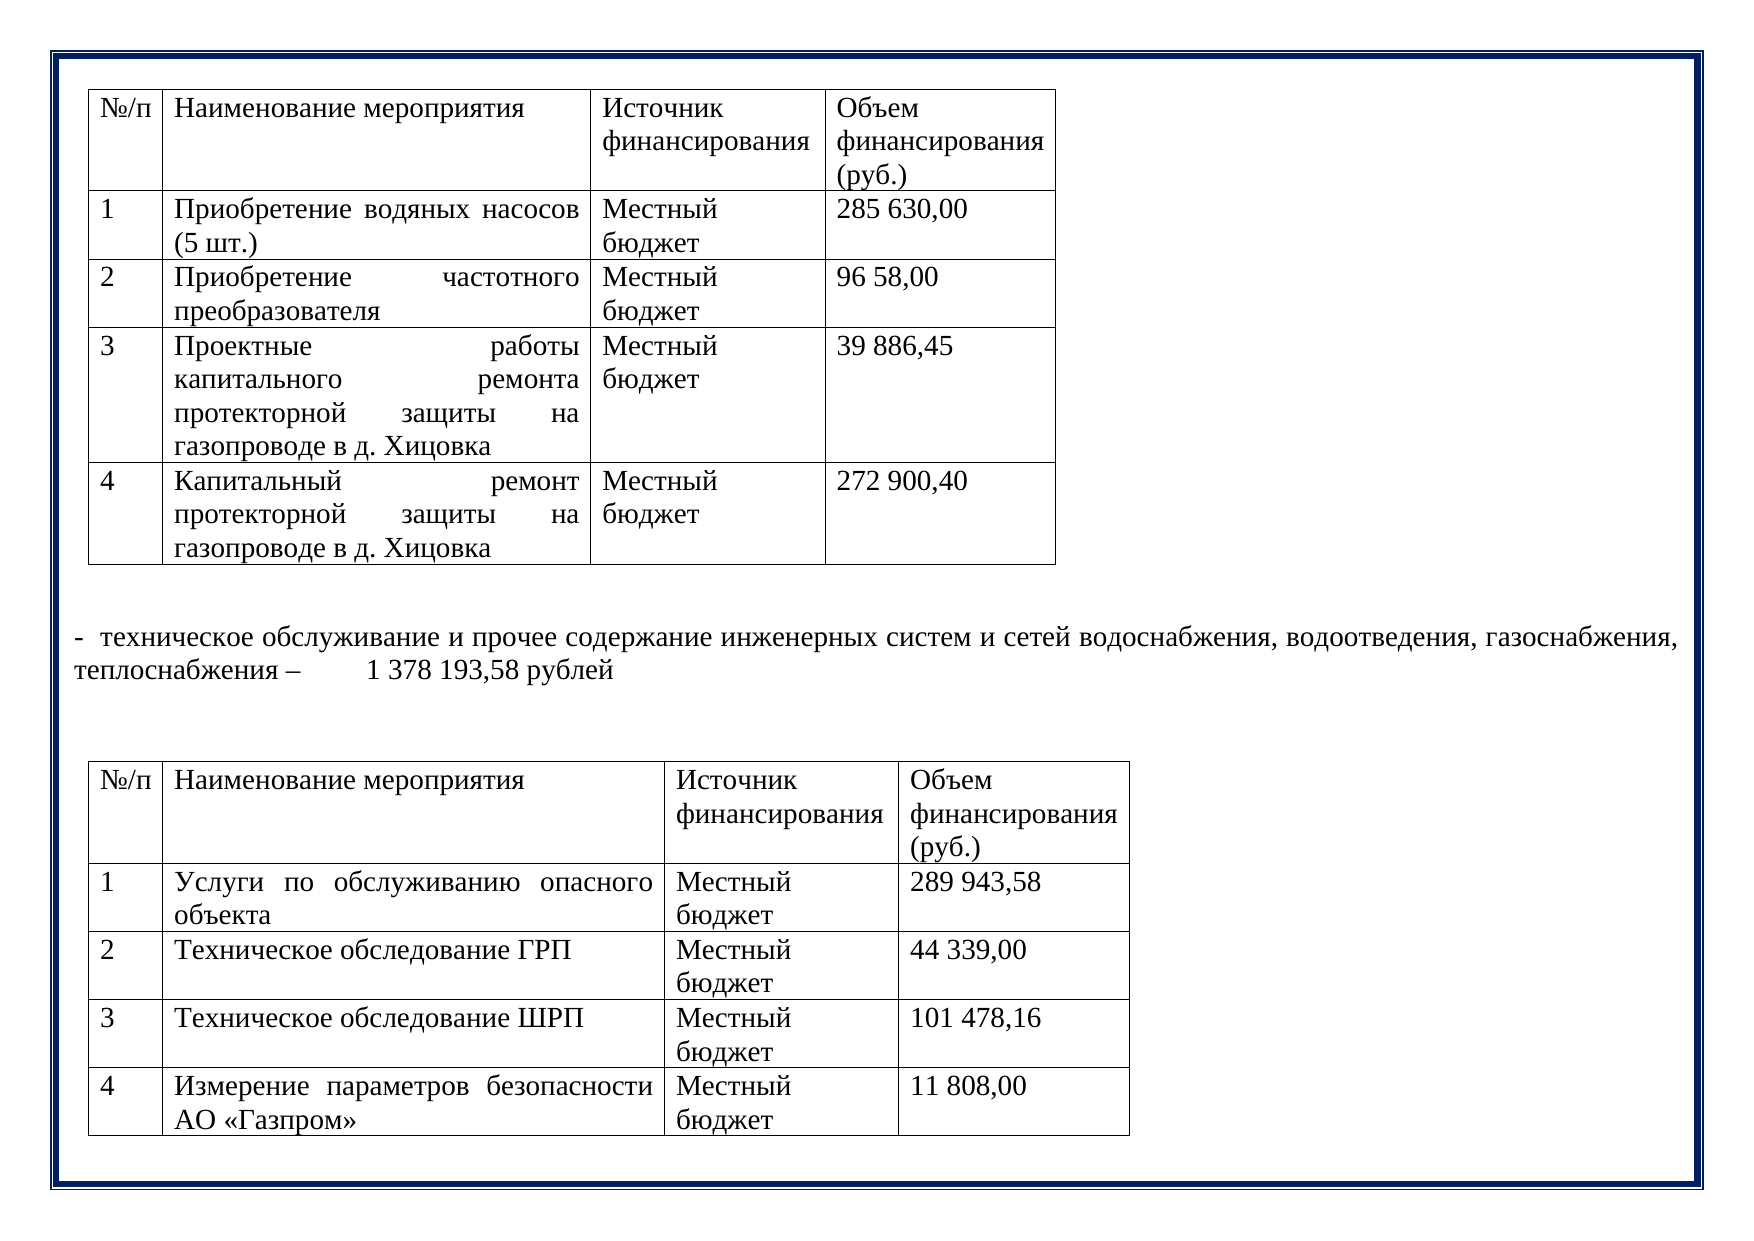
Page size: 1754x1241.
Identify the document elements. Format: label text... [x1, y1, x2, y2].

table_cell Приобретение частотного преобразователя [163, 260, 590, 327]
table_cell Местный бюджет [665, 864, 898, 931]
table_header №/п [89, 90, 162, 190]
table_cell 44 339,00 [899, 932, 1129, 999]
table_cell Услуги по обслуживанию опасного объекта [163, 864, 664, 931]
table_header Источник финансирования [665, 762, 898, 863]
table_cell 1 [89, 191, 162, 258]
table_cell 39 886,45 [826, 328, 1055, 462]
table_cell Приобретение водяных насосов (5 шт.) [163, 191, 590, 258]
table_cell Местный бюджет [665, 1068, 898, 1135]
table_cell 272 900,40 [826, 463, 1055, 563]
table_header Наименование мероприятия [163, 90, 590, 190]
table_cell Местный бюджет [591, 463, 825, 563]
table_cell 4 [89, 463, 162, 563]
table_cell Техническое обследование ГРП [163, 932, 664, 999]
table_header Объем финансирования (руб.) [899, 762, 1129, 863]
table_cell 289 943,58 [899, 864, 1129, 931]
table_cell 2 [89, 932, 162, 999]
table_cell Капитальный ремонт протекторной защиты на газопроводе в д. Хицовка [163, 463, 590, 563]
table_header №/п [89, 762, 162, 863]
table_cell Местный бюджет [665, 932, 898, 999]
text - техническое обслуживание и прочее содержание инженерных систем и сетей водоснабжения, водоотведения, газоснабжения, теплоснабжения – 1 378 193,58 рублей [74, 619, 1680, 686]
table_header Наименование мероприятия [163, 762, 664, 863]
table_cell 2 [89, 260, 162, 327]
table_cell 1 [89, 864, 162, 931]
table_cell 3 [89, 1000, 162, 1067]
table_cell Местный бюджет [591, 328, 825, 462]
table_cell Проектные работы капитального ремонта протекторной защиты на газопроводе в д. Хицовка [163, 328, 590, 462]
table_cell 3 [89, 328, 162, 462]
table_cell 4 [89, 1068, 162, 1135]
table_cell 101 478,16 [899, 1000, 1129, 1067]
table_cell Измерение параметров безопасности АО «Газпром» [163, 1068, 664, 1135]
table_cell 96 58,00 [826, 260, 1055, 327]
table_cell Местный бюджет [665, 1000, 898, 1067]
table_cell 11 808,00 [899, 1068, 1129, 1135]
table_cell 285 630,00 [826, 191, 1055, 258]
table_cell Местный бюджет [591, 191, 825, 258]
table_header Объем финансирования (руб.) [826, 90, 1055, 190]
table_cell Местный бюджет [591, 260, 825, 327]
table_cell Техническое обследование ШРП [163, 1000, 664, 1067]
table_header Источник финансирования [591, 90, 825, 190]
